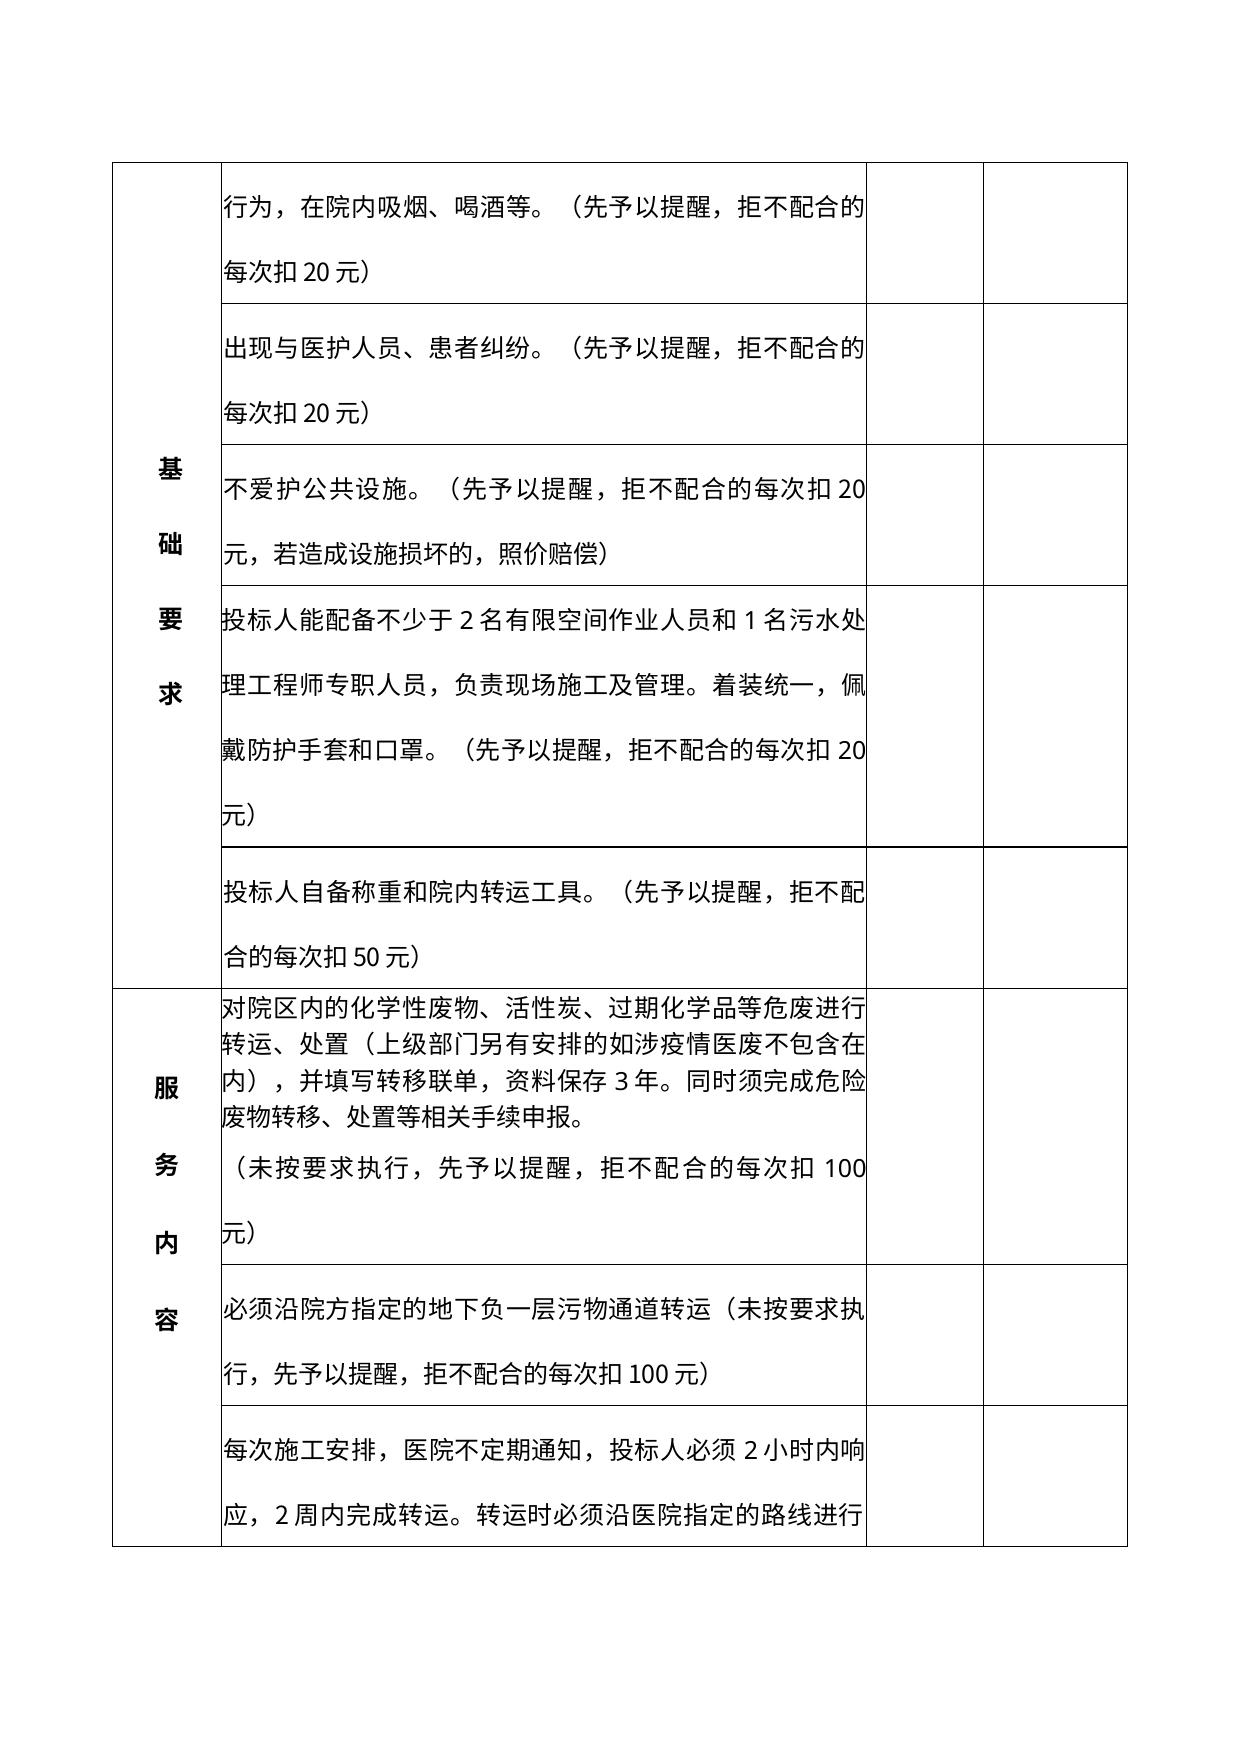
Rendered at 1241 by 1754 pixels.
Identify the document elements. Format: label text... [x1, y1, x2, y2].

table_cell [984, 1406, 1127, 1546]
table_cell 对院区内的化学性废物、活性炭、过期化学品等危废进行转运、处置（上级部门另有安排的如涉疫情医废不包含在内），并填写转移联单，资料保存3年。同时须完成危险废物转移、处置等相关手续申报。 （未按要求执行，先予以提醒，拒不配合的每次扣100元） [222, 989, 866, 1264]
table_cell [222, 1406, 866, 1546]
table_cell 不爱护公共设施。（先予以提醒，拒不配合的每次扣20元，若造成设施损坏的，照价赔偿） [222, 445, 866, 585]
table_cell [867, 1406, 983, 1546]
table_cell [867, 989, 983, 1264]
table_cell [867, 304, 983, 444]
table_cell 投标人自备称重和院内转运工具。（先予以提醒，拒不配合的每次扣50元） [222, 848, 866, 988]
table_cell [984, 1265, 1127, 1405]
table_cell 出现与医护人员、患者纠纷。（先予以提醒，拒不配合的每次扣20元） [222, 304, 866, 444]
table_cell 服 务 内 容 [113, 989, 221, 1546]
table_cell [867, 445, 983, 585]
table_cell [222, 163, 866, 303]
table_cell [984, 989, 1127, 1264]
table_cell [984, 163, 1127, 303]
table_cell [984, 848, 1127, 988]
table_cell [984, 586, 1127, 846]
table_cell [867, 163, 983, 303]
table_cell [984, 445, 1127, 585]
table_cell [867, 1265, 983, 1405]
table_cell [984, 304, 1127, 444]
table_cell 投标人能配备不少于2名有限空间作业人员和1名污水处理工程师专职人员，负责现场施工及管理。着装统一，佩戴防护手套和口罩。（先予以提醒，拒不配合的每次扣20元） [222, 586, 866, 846]
table_cell [867, 848, 983, 988]
table_cell 基 础 要 求 [113, 163, 221, 988]
table_cell 必须沿院方指定的地下负一层污物通道转运（未按要求执行，先予以提醒，拒不配合的每次扣100元） [222, 1265, 866, 1405]
table_cell [867, 586, 983, 846]
